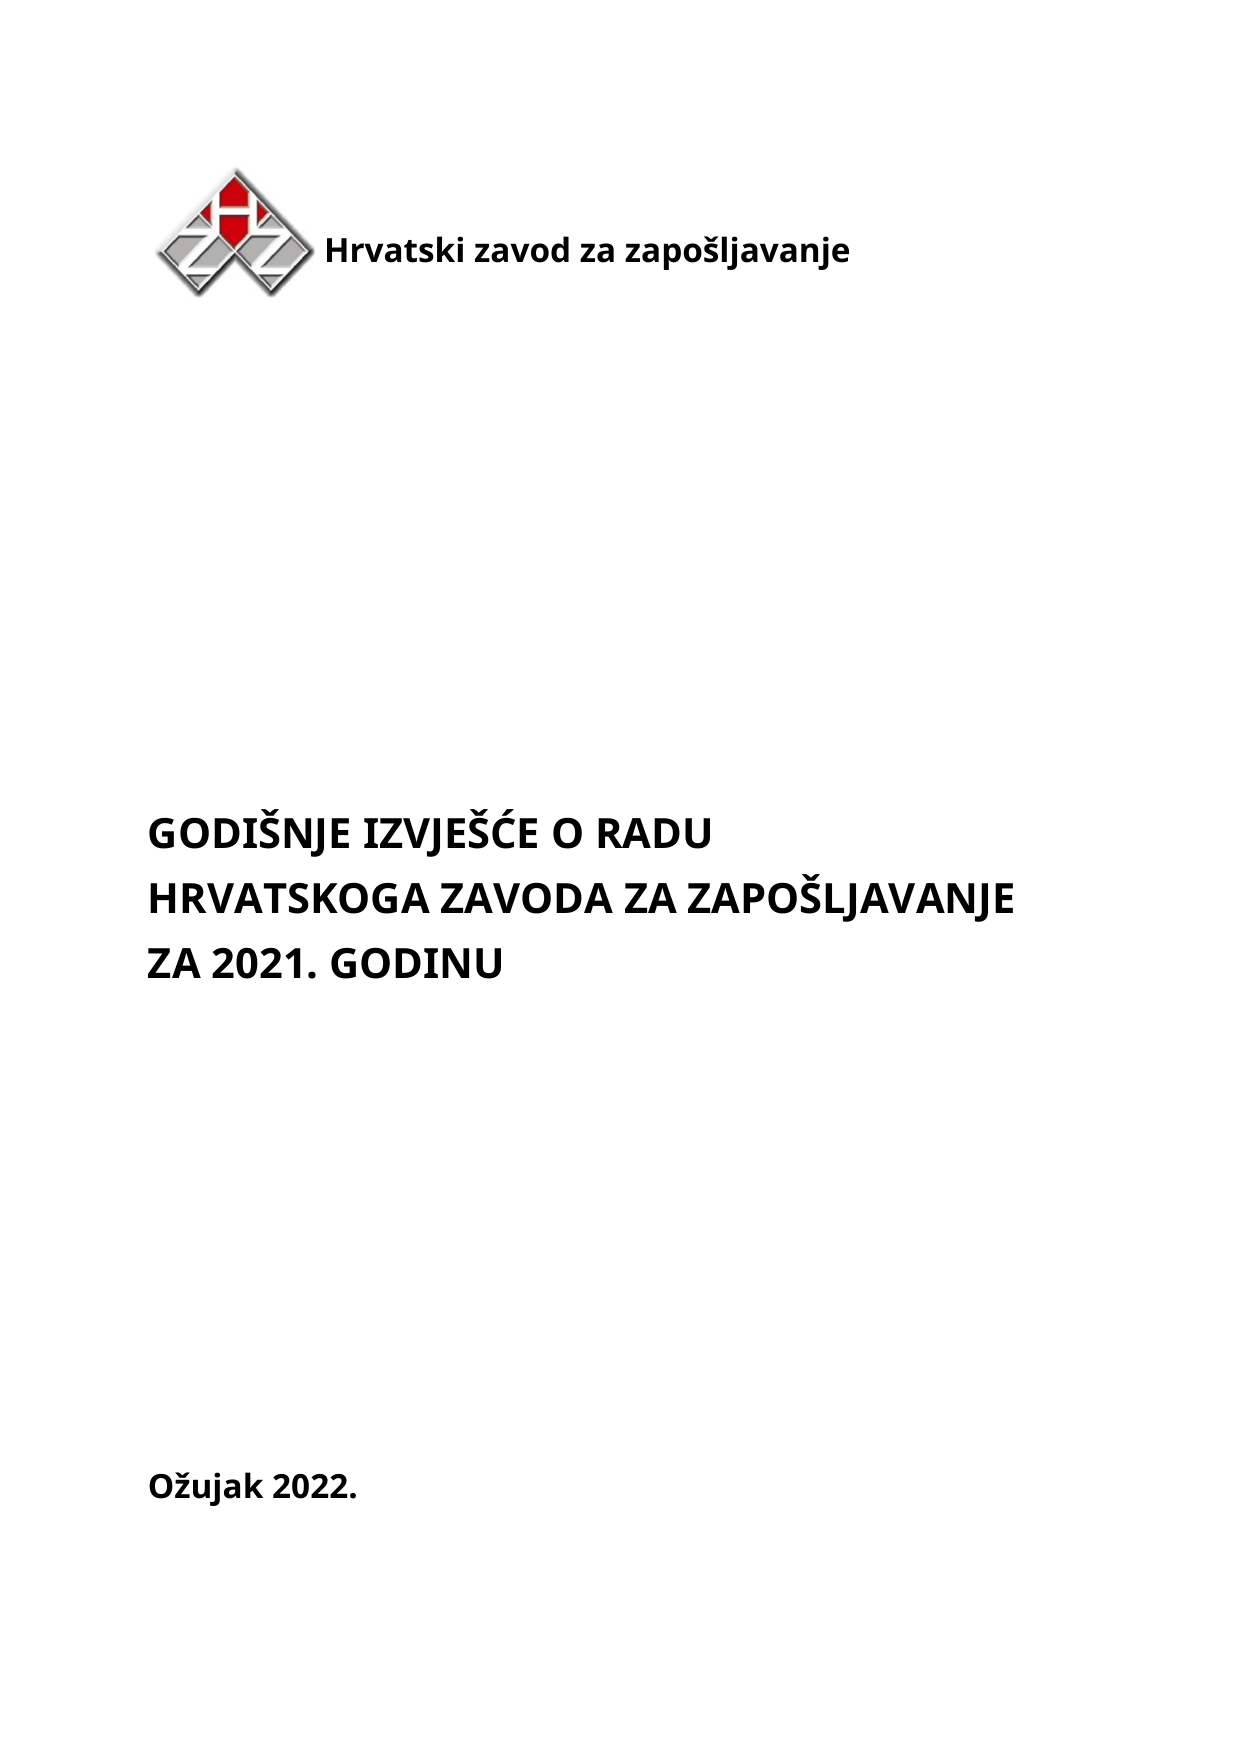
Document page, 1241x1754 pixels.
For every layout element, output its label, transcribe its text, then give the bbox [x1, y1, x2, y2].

text Hrvatski zavod za zapošljavanje [315, 227, 1092, 272]
text HRVATSKOGA ZAVODA ZA ZAPOŠLJAVANJE [148, 869, 1092, 926]
text ZA 2021. GODINU [148, 934, 1092, 991]
picture [153, 164, 315, 299]
text Ožujak 2022. [148, 1463, 1092, 1508]
text GODIŠNJE IZVJEŠĆE O RADU [148, 804, 1092, 861]
